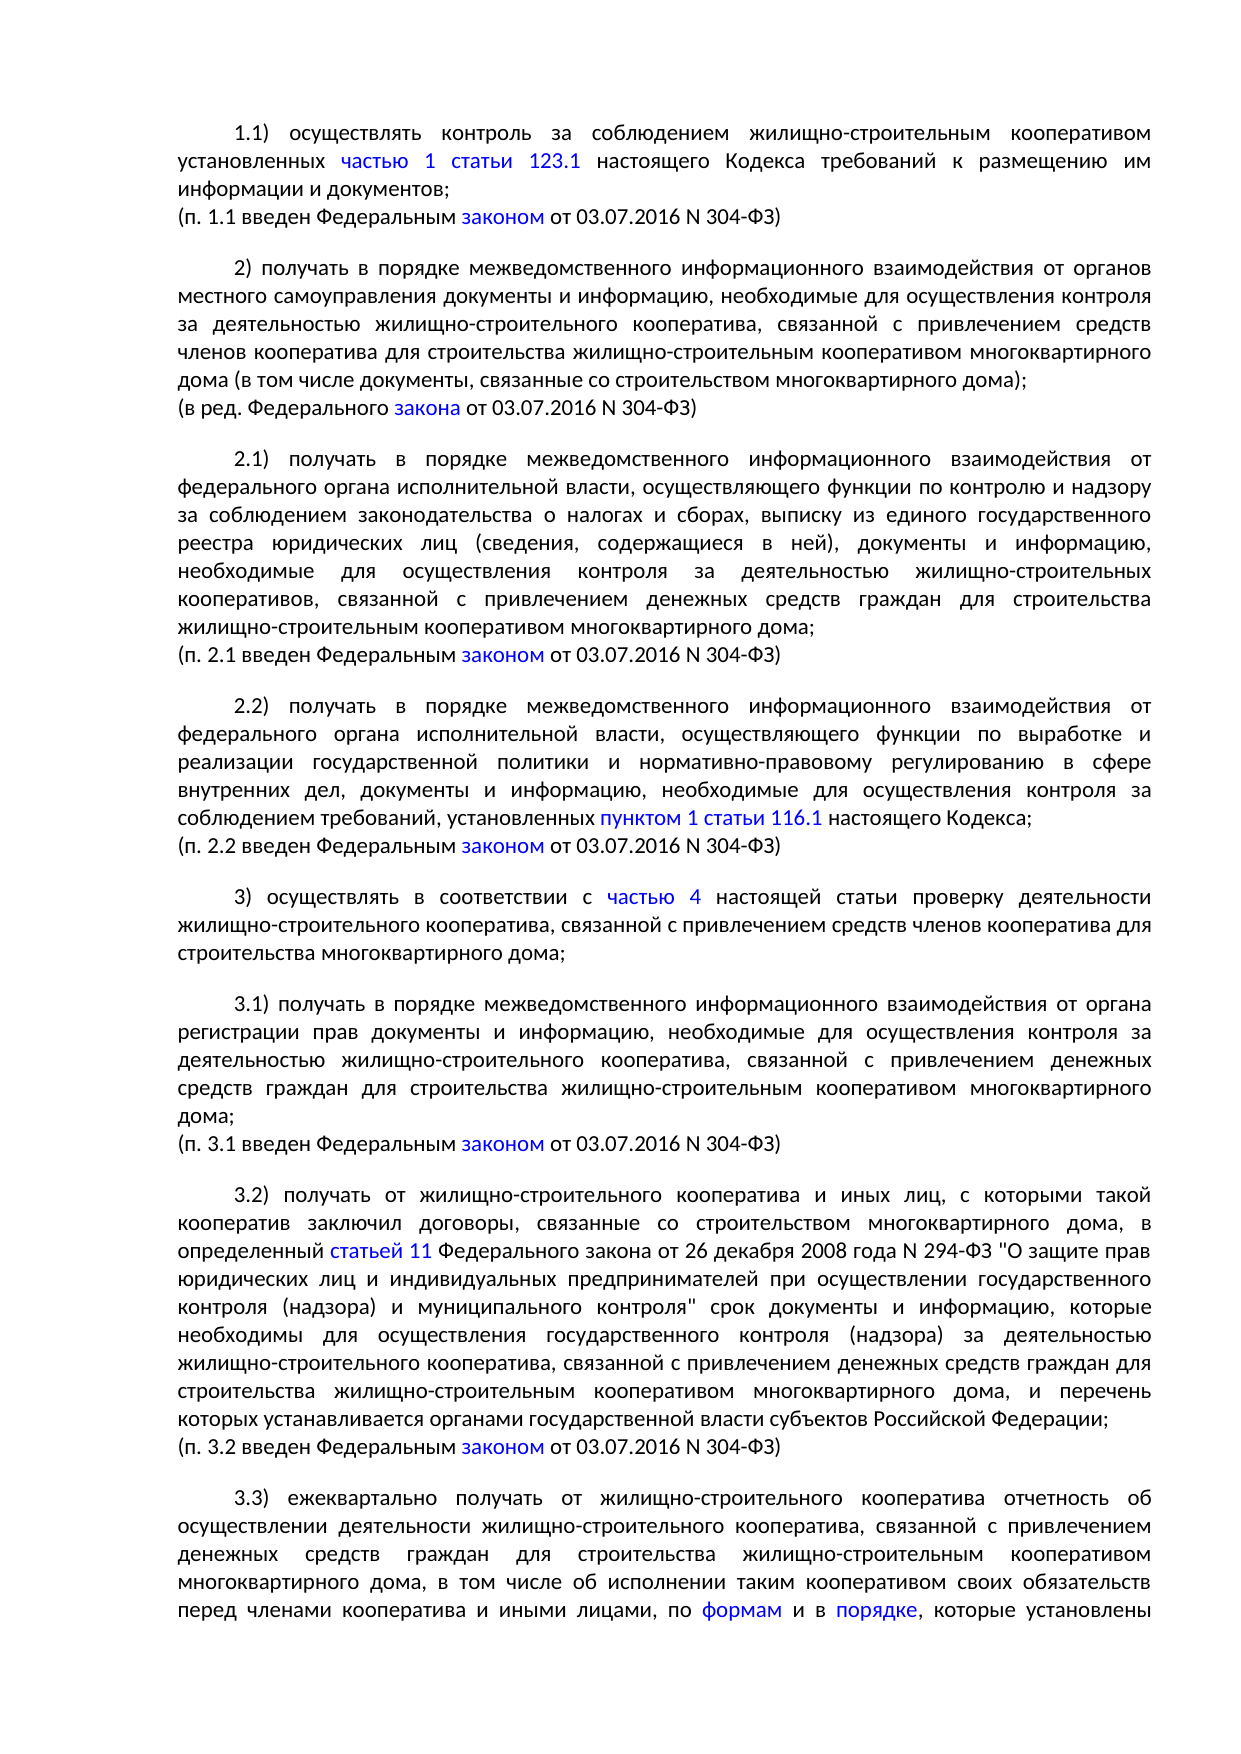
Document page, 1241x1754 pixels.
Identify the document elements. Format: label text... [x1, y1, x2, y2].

text (п. 3.2 введен Федеральным законом от 03.07.2016 N 304-ФЗ) [177, 1432, 1152, 1461]
text (п. 2.1 введен Федеральным законом от 03.07.2016 N 304-ФЗ) [177, 640, 1152, 668]
text 1.1) осуществлять контроль за соблюдением жилищно-строительным кооперативом установленных частью 1 статьи 123.1 настоящего Кодекса требований к размещению им информации и документов; [177, 118, 1152, 202]
text (в ред. Федерального закона от 03.07.2016 N 304-ФЗ) [177, 393, 1152, 421]
text (п. 3.1 введен Федеральным законом от 03.07.2016 N 304-ФЗ) [177, 1129, 1152, 1157]
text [177, 1483, 1152, 1623]
text 2) получать в порядке межведомственного информационного взаимодействия от органов местного самоуправления документы и информацию, необходимые для осуществления контроля за деятельностью жилищно-строительного кооператива, связанной с привлечением средств членов кооператива для строительства жилищно-строительным кооперативом многоквартирного дома (в том числе документы, связанные со строительством многоквартирного дома); [177, 253, 1152, 393]
text 2.2) получать в порядке межведомственного информационного взаимодействия от федерального органа исполнительной власти, осуществляющего функции по выработке и реализации государственной политики и нормативно-правовому регулированию в сфере внутренних дел, документы и информацию, необходимые для осуществления контроля за соблюдением требований, установленных пунктом 1 статьи 116.1 настоящего Кодекса; [177, 691, 1152, 831]
text 3.1) получать в порядке межведомственного информационного взаимодействия от органа регистрации прав документы и информацию, необходимые для осуществления контроля за деятельностью жилищно-строительного кооператива, связанной с привлечением денежных средств граждан для строительства жилищно-строительным кооперативом многоквартирного дома; [177, 989, 1152, 1129]
text (п. 2.2 введен Федеральным законом от 03.07.2016 N 304-ФЗ) [177, 831, 1152, 859]
text 3.2) получать от жилищно-строительного кооператива и иных лиц, с которыми такой кооператив заключил договоры, связанные со строительством многоквартирного дома, в определенный статьей 11 Федерального закона от 26 декабря 2008 года N 294-ФЗ "О защите прав юридических лиц и индивидуальных предпринимателей при осуществлении государственного контроля (надзора) и муниципального контроля" срок документы и информацию, которые необходимы для осуществления государственного контроля (надзора) за деятельностью жилищно-строительного кооператива, связанной с привлечением денежных средств граждан для строительства жилищно-строительным кооперативом многоквартирного дома, и перечень которых устанавливается органами государственной власти субъектов Российской Федерации; [177, 1180, 1152, 1432]
text (п. 1.1 введен Федеральным законом от 03.07.2016 N 304-ФЗ) [177, 202, 1152, 230]
text 2.1) получать в порядке межведомственного информационного взаимодействия от федерального органа исполнительной власти, осуществляющего функции по контролю и надзору за соблюдением законодательства о налогах и сборах, выписку из единого государственного реестра юридических лиц (сведения, содержащиеся в ней), документы и информацию, необходимые для осуществления контроля за деятельностью жилищно-строительных кооперативов, связанной с привлечением денежных средств граждан для строительства жилищно-строительным кооперативом многоквартирного дома; [177, 444, 1152, 640]
text 3) осуществлять в соответствии с частью 4 настоящей статьи проверку деятельности жилищно-строительного кооператива, связанной с привлечением средств членов кооператива для строительства многоквартирного дома; [177, 882, 1152, 966]
